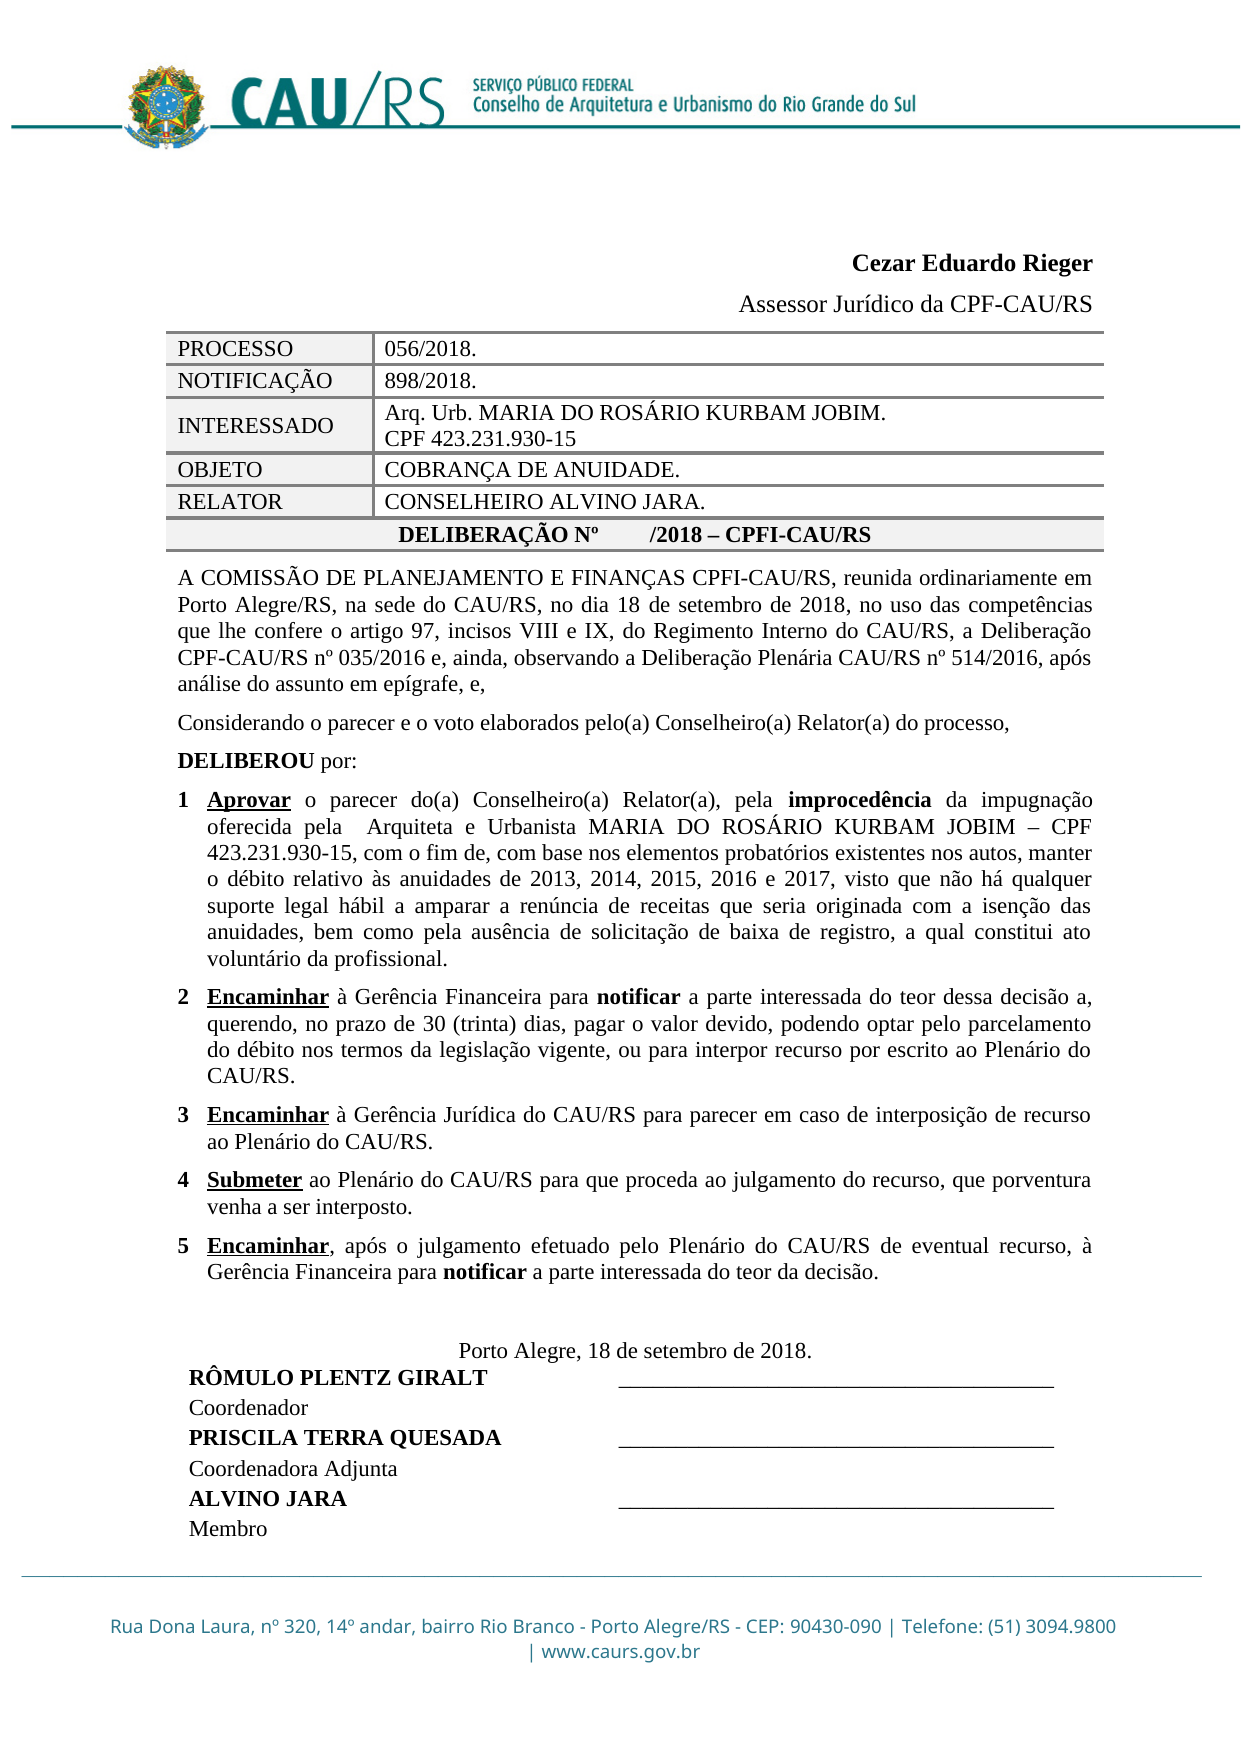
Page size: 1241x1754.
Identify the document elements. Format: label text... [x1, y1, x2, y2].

table_header RÔMULO PLENTZ GIRALT Coordenador [177, 1364, 607, 1424]
table_cell CONSELHEIRO ALVINO JARA. [375, 487, 1104, 516]
text Porto Alegre, 18 de setembro de 2018. [177, 1337, 1093, 1363]
table_cell NOTIFICAÇÃO [166, 366, 372, 396]
list Submeter ao Plenário do CAU/RS para que proceda ao julgamento do recurso, que porventura venha a ser interposto. [177, 1167, 1093, 1219]
list Encaminhar à Gerência Jurídica do CAU/RS para parecer em caso de interposição de recurso ao Plenário do CAU/RS. [177, 1101, 1093, 1154]
text A COMISSÃO DE PLANEJAMENTO E FINANÇAS CPFI-CAU/RS, reunida ordinariamente em Porto Alegre/RS, na sede do CAU/RS, no dia 18 de setembro de 2018, no uso das competências que lhe confere o artigo 97, incisos VIII e IX, do Regimento Interno do CAU/RS, a Deliberação CPF-CAU/RS nº 035/2016 e, ainda, observando a Deliberação Plenária CAU/RS nº 514/2016, após análise do assunto em epígrafe, e, [177, 564, 1093, 696]
table_cell RELATOR [166, 487, 372, 516]
table_cell PRISCILA TERRA QUESADA Coordenadora Adjunta [177, 1424, 607, 1485]
table_cell ______________________________________ [607, 1485, 1093, 1546]
table_header ______________________________________ [607, 1364, 1093, 1424]
text Cezar Eduardo Rieger [327, 248, 1093, 277]
table_cell DELIBERAÇÃO Nº /2018 – CPFI-CAU/RS [166, 520, 1104, 549]
table_cell ALVINO JARA Membro [177, 1485, 607, 1546]
table_cell COBRANÇA DE ANUIDADE. [375, 455, 1104, 484]
text Assessor Jurídico da CPF-CAU/RS [177, 289, 1093, 318]
table_cell INTERESSADO [166, 399, 372, 451]
table_header PROCESSO [166, 334, 372, 363]
table_cell 898/2018. [375, 366, 1104, 396]
table_cell OBJETO [166, 455, 372, 484]
table_cell ______________________________________ [607, 1424, 1093, 1485]
table_header 056/2018. [375, 334, 1104, 363]
list Encaminhar à Gerência Financeira para notificar a parte interessada do teor dessa decisão a, querendo, no prazo de 30 (trinta) dias, pagar o valor devido, podendo optar pelo parcelamento do débito nos termos da legislação vigente, ou para interpor recurso por escrito ao Plenário do CAU/RS. [177, 983, 1093, 1089]
text Considerando o parecer e o voto elaborados pelo(a) Conselheiro(a) Relator(a) do processo, [177, 709, 1093, 735]
list Aprovar o parecer do(a) Conselheiro(a) Relator(a), pela improcedência da impugnação oferecida pela Arquiteta e Urbanista MARIA DO ROSÁRIO KURBAM JOBIM – CPF 423.231.930-15, com o fim de, com base nos elementos probatórios existentes nos autos, manter o débito relativo às anuidades de 2013, 2014, 2015, 2016 e 2017, visto que não há qualquer suporte legal hábil a amparar a renúncia de receitas que seria originada com a isenção das anuidades, bem como pela ausência de solicitação de baixa de registro, a qual constitui ato voluntário da profissional. [177, 786, 1093, 971]
list Encaminhar, após o julgamento efetuado pelo Plenário do CAU/RS de eventual recurso, à Gerência Financeira para notificar a parte interessada do teor da decisão. [177, 1232, 1093, 1284]
table_cell Arq. Urb. MARIA DO ROSÁRIO KURBAM JOBIM. CPF 423.231.930-15 [375, 399, 1104, 451]
text DELIBEROU por: [177, 748, 1093, 774]
picture [11, 0, 1241, 160]
